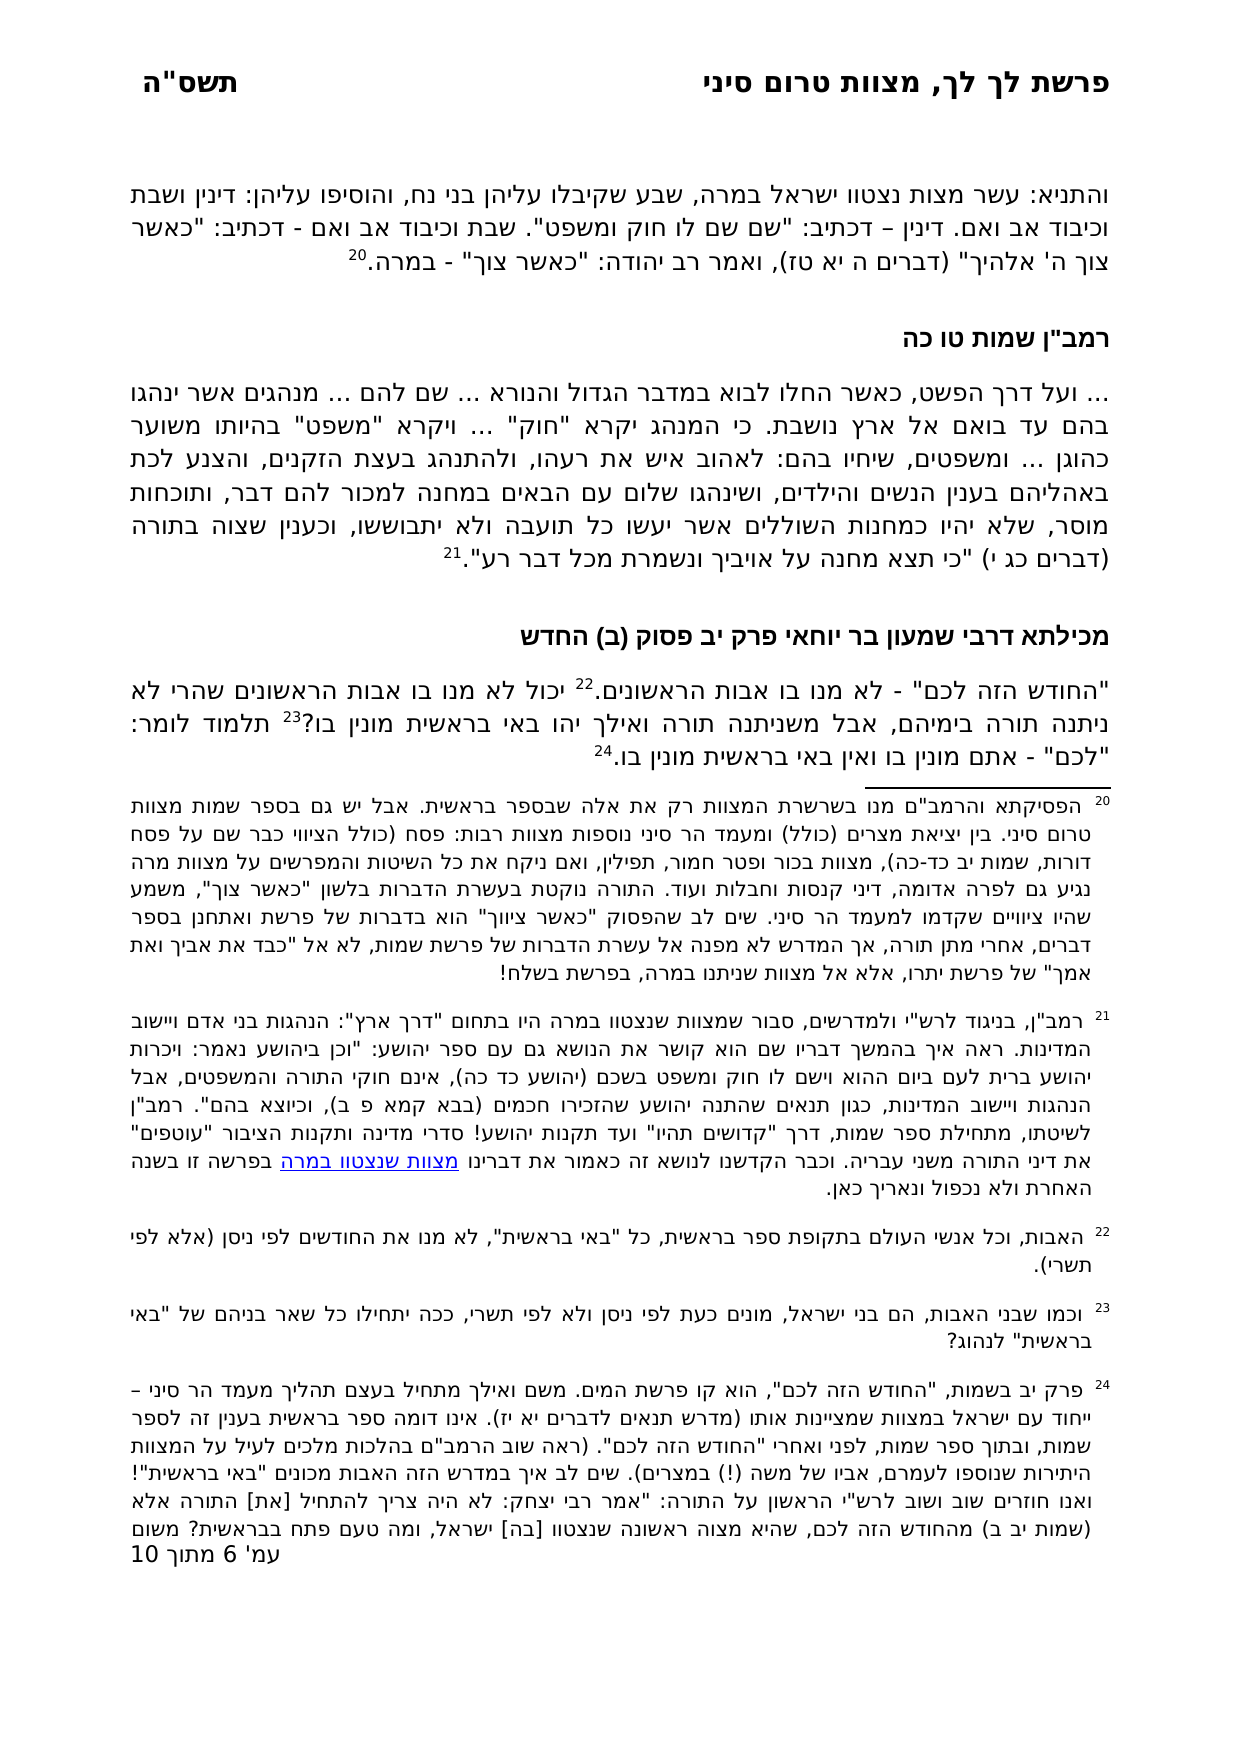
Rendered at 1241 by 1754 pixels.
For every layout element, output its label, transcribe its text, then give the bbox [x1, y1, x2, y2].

text רמב"ן שמות טו כה [130, 322, 1110, 353]
text והתניא: עשר מצות נצטוו ישראל במרה, שבע שקיבלו עליהן בני נח, והוסיפו עליהן: דינין ושבת וכיבוד אב ואם. דינין – דכתיב: "שם שם לו חוק ומשפט". שבת וכיבוד אב ואם - דכתיב: "כאשר צוך ה' אלהיך" (דברים ה יא טז), ואמר רב יהודה: "כאשר צוך" - במרה. [130, 176, 1110, 276]
text "החודש הזה לכם" - לא מנו בו אבות הראשונים. יכול לא מנו בו אבות הראשונים שהרי לא ניתנה תורה בימיהם, אבל משניתנה תורה ואילך יהו באי בראשית מונין בו? תלמוד לומר: "לכם" - אתם מונין בו ואין באי בראשית מונין בו. [130, 672, 1110, 772]
text מכילתא דרבי שמעון בר יוחאי פרק יב פסוק (ב) החדש [130, 619, 1110, 651]
text ... ועל דרך הפשט, כאשר החלו לבוא במדבר הגדול והנורא ... שם להם ... מנהגים אשר ינהגו בהם עד בואם אל ארץ נושבת. כי המנהג יקרא "חוק" ... ויקרא "משפט" בהיותו משוער כהוגן ... ומשפטים, שיחיו בהם: לאהוב איש את רעהו, ולהתנהג בעצת הזקנים, והצנע לכת באהליהם בענין הנשים והילדים, ושינהגו שלום עם הבאים במחנה למכור להם דבר, ותוכחות מוסר, שלא יהיו כמחנות השוללים אשר יעשו כל תועבה ולא יתבוששו, וכענין שצוה בתורה (דברים כג י) "כי תצא מחנה על אויביך ונשמרת מכל דבר רע". [130, 374, 1110, 574]
